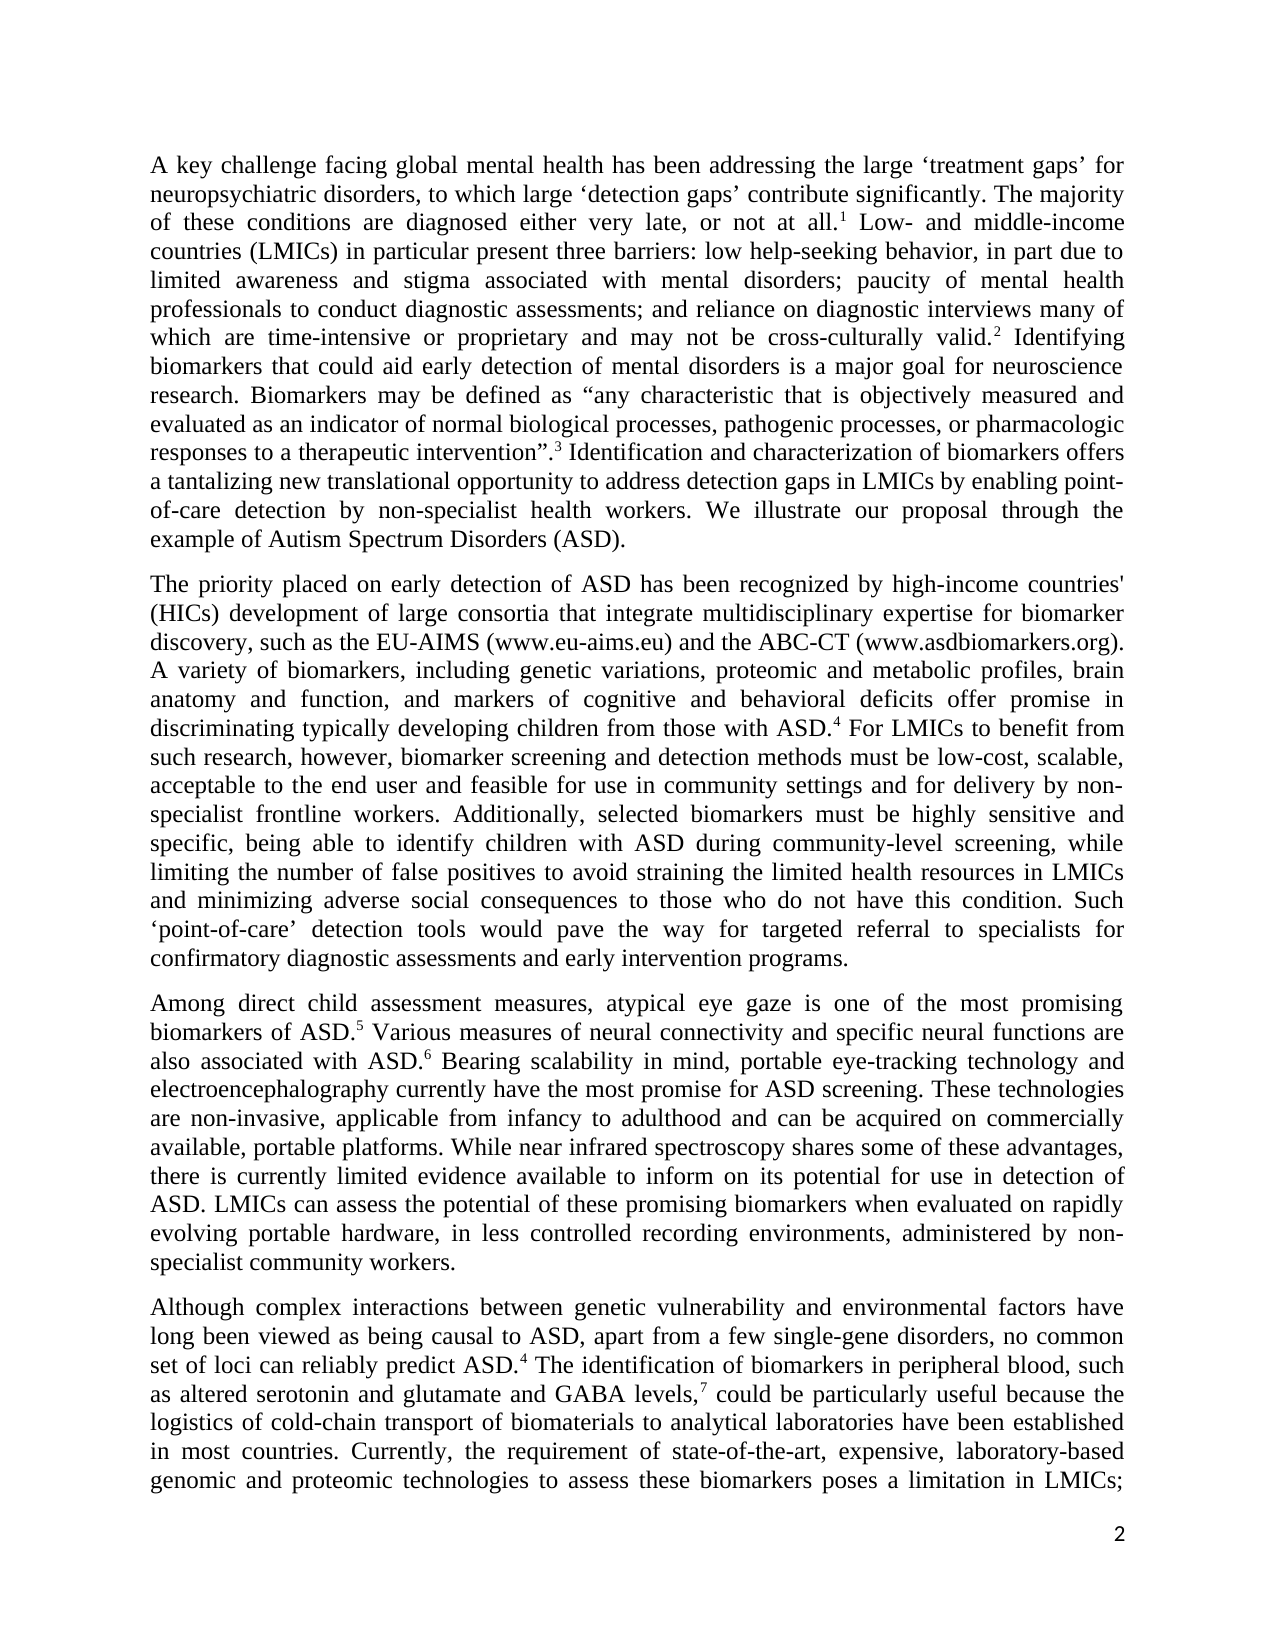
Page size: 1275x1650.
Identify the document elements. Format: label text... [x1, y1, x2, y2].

text Among direct child assessment measures, atypical eye gaze is one of the most promising biomarkers of ASD.5 Various measures of neural connectivity and specific neural functions are also associated with ASD.6 Bearing scalability in mind, portable eye-tracking technology and electroencephalography currently have the most promise for ASD screening. These technologies are non-invasive, applicable from infancy to adulthood and can be acquired on commercially available, portable platforms. While near infrared spectroscopy shares some of these advantages, there is currently limited evidence available to inform on its potential for use in detection of ASD. LMICs can assess the potential of these promising biomarkers when evaluated on rapidly evolving portable hardware, in less controlled recording environments, administered by non-specialist community workers. [150, 988, 1125, 1276]
text A key challenge facing global mental health has been addressing the large ‘treatment gaps’ for neuropsychiatric disorders, to which large ‘detection gaps’ contribute significantly. The majority of these conditions are diagnosed either very late, or not at all.1 Low- and middle-income countries (LMICs) in particular present three barriers: low help-seeking behavior, in part due to limited awareness and stigma associated with mental disorders; paucity of mental health professionals to conduct diagnostic assessments; and reliance on diagnostic interviews many of which are time-intensive or proprietary and may not be cross-culturally valid.2 Identifying biomarkers that could aid early detection of mental disorders is a major goal for neuroscience research. Biomarkers may be defined as “any characteristic that is objectively measured and evaluated as an indicator of normal biological processes, pathogenic processes, or pharmacologic responses to a therapeutic intervention”.3 Identification and characterization of biomarkers offers a tantalizing new translational opportunity to address detection gaps in LMICs by enabling point-of-care detection by non-specialist health workers. We illustrate our proposal through the example of Autism Spectrum Disorders (ASD). [150, 150, 1125, 552]
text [150, 1292, 1125, 1494]
text The priority placed on early detection of ASD has been recognized by high-income countries' (HICs) development of large consortia that integrate multidisciplinary expertise for biomarker discovery, such as the EU-AIMS (www.eu-aims.eu) and the ABC-CT (www.asdbiomarkers.org). A variety of biomarkers, including genetic variations, proteomic and metabolic profiles, brain anatomy and function, and markers of cognitive and behavioral deficits offer promise in discriminating typically developing children from those with ASD.4 For LMICs to benefit from such research, however, biomarker screening and detection methods must be low-cost, scalable, acceptable to the end user and feasible for use in community settings and for delivery by non-specialist frontline workers. Additionally, selected biomarkers must be highly sensitive and specific, being able to identify children with ASD during community-level screening, while limiting the number of false positives to avoid straining the limited health resources in LMICs and minimizing adverse social consequences to those who do not have this condition. Such ‘point-of-care’ detection tools would pave the way for targeted referral to specialists for confirmatory diagnostic assessments and early intervention programs. [150, 569, 1125, 972]
